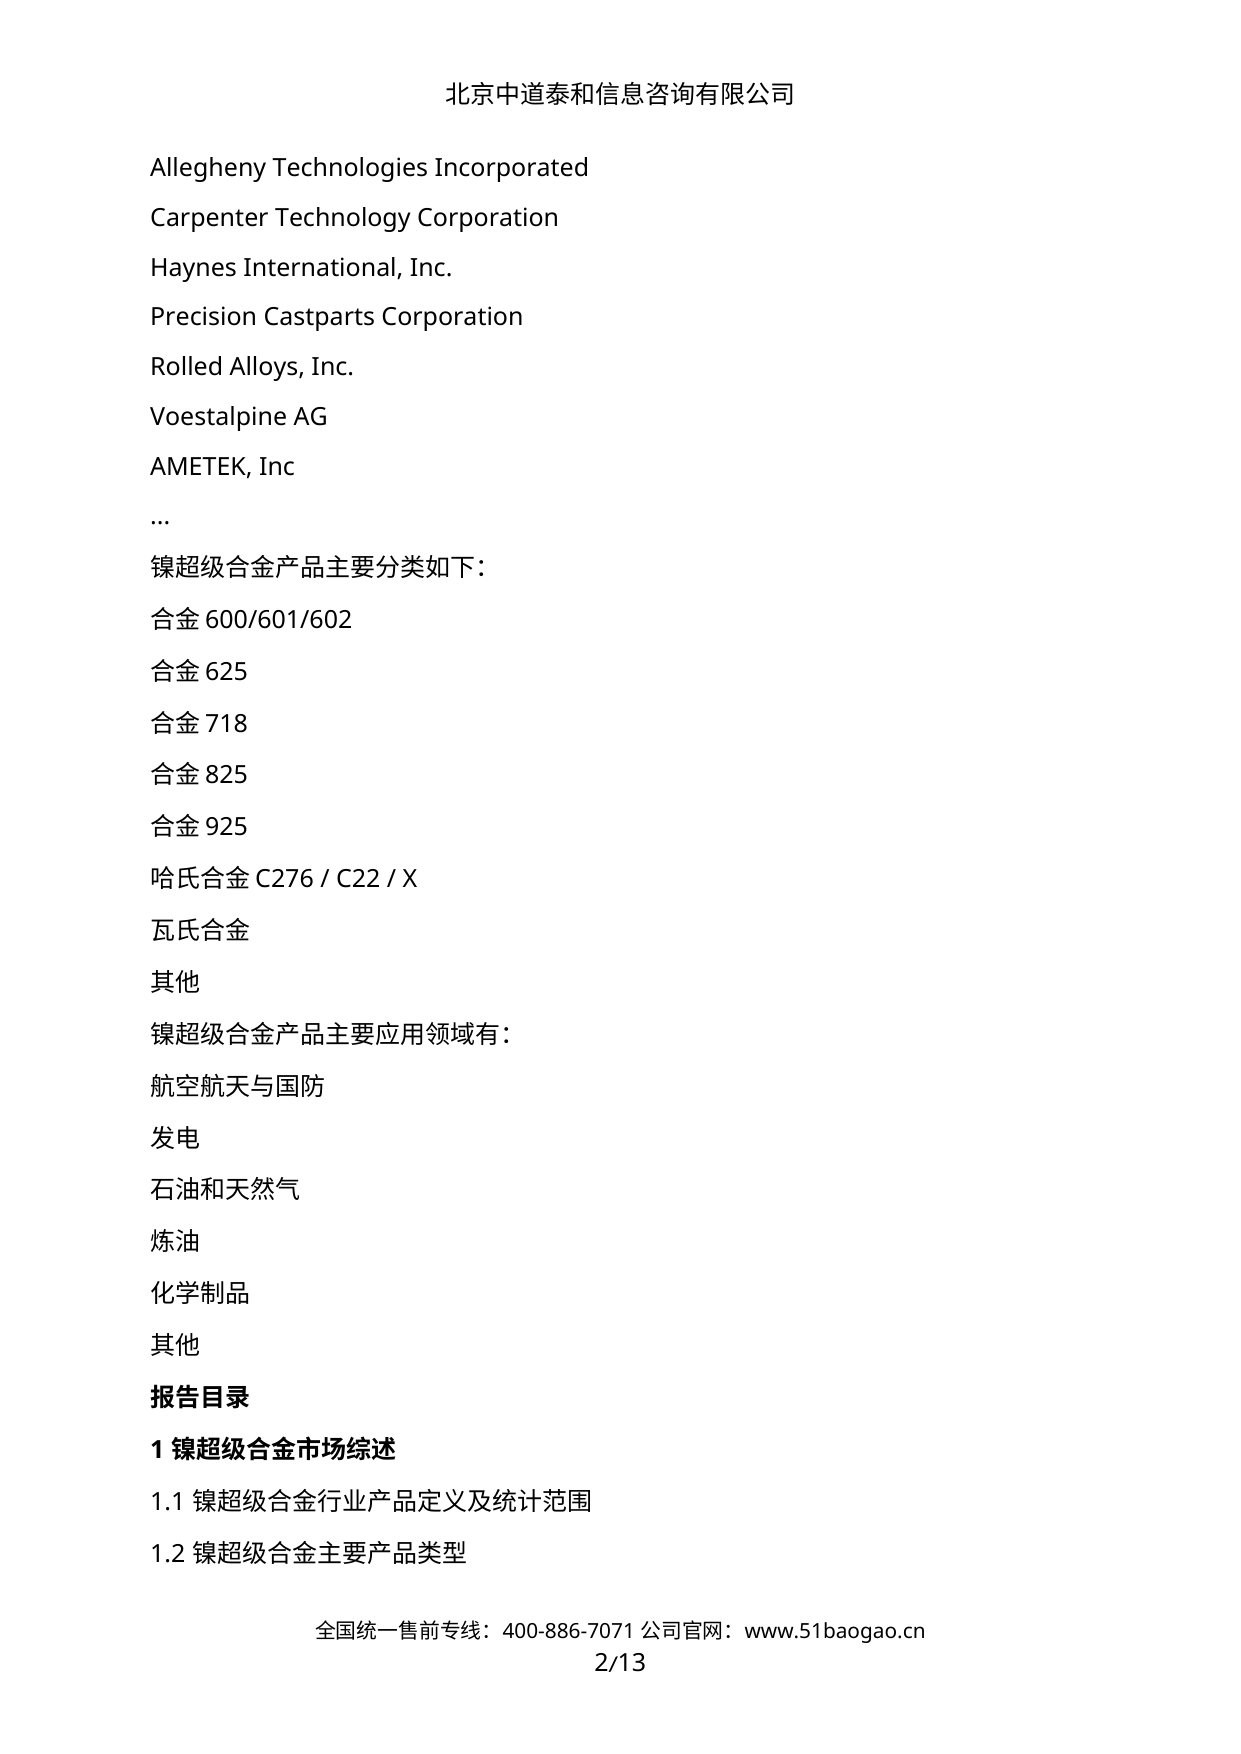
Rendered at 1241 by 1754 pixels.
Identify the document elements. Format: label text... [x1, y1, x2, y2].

text 其他 [150, 962, 1090, 999]
text Carpenter Technology Corporation [150, 200, 1090, 234]
text Allegheny Technologies Incorporated [150, 150, 1090, 184]
text 报告目录 [150, 1377, 1090, 1414]
text 1.2 镍超级合金主要产品类型 [150, 1533, 1090, 1569]
text 合金625 [150, 651, 1090, 687]
text 航空航天与国防 [150, 1066, 1090, 1102]
text 炼油 [150, 1222, 1090, 1258]
text 石油和天然气 [150, 1170, 1090, 1206]
text Voestalpine AG [150, 398, 1090, 432]
text 1 镍超级合金市场综述 [150, 1429, 1090, 1466]
text Haynes International, Inc. [150, 249, 1090, 283]
text AMETEK, Inc [150, 448, 1090, 482]
text Precision Castparts Corporation [150, 299, 1090, 333]
text 化学制品 [150, 1274, 1090, 1310]
text 哈氏合金C276 / C22 / X [150, 859, 1090, 895]
text 1.1 镍超级合金行业产品定义及统计范围 [150, 1481, 1090, 1517]
text 镍超级合金产品主要应用领域有： [150, 1014, 1090, 1051]
text 镍超级合金产品主要分类如下： [150, 547, 1090, 584]
text 其他 [150, 1326, 1090, 1362]
text 瓦氏合金 [150, 911, 1090, 947]
text 合金718 [150, 703, 1090, 739]
text ... [150, 498, 1090, 532]
text 合金600/601/602 [150, 599, 1090, 636]
text 合金825 [150, 755, 1090, 791]
text 合金925 [150, 807, 1090, 843]
text Rolled Alloys, Inc. [150, 349, 1090, 383]
text 发电 [150, 1118, 1090, 1154]
